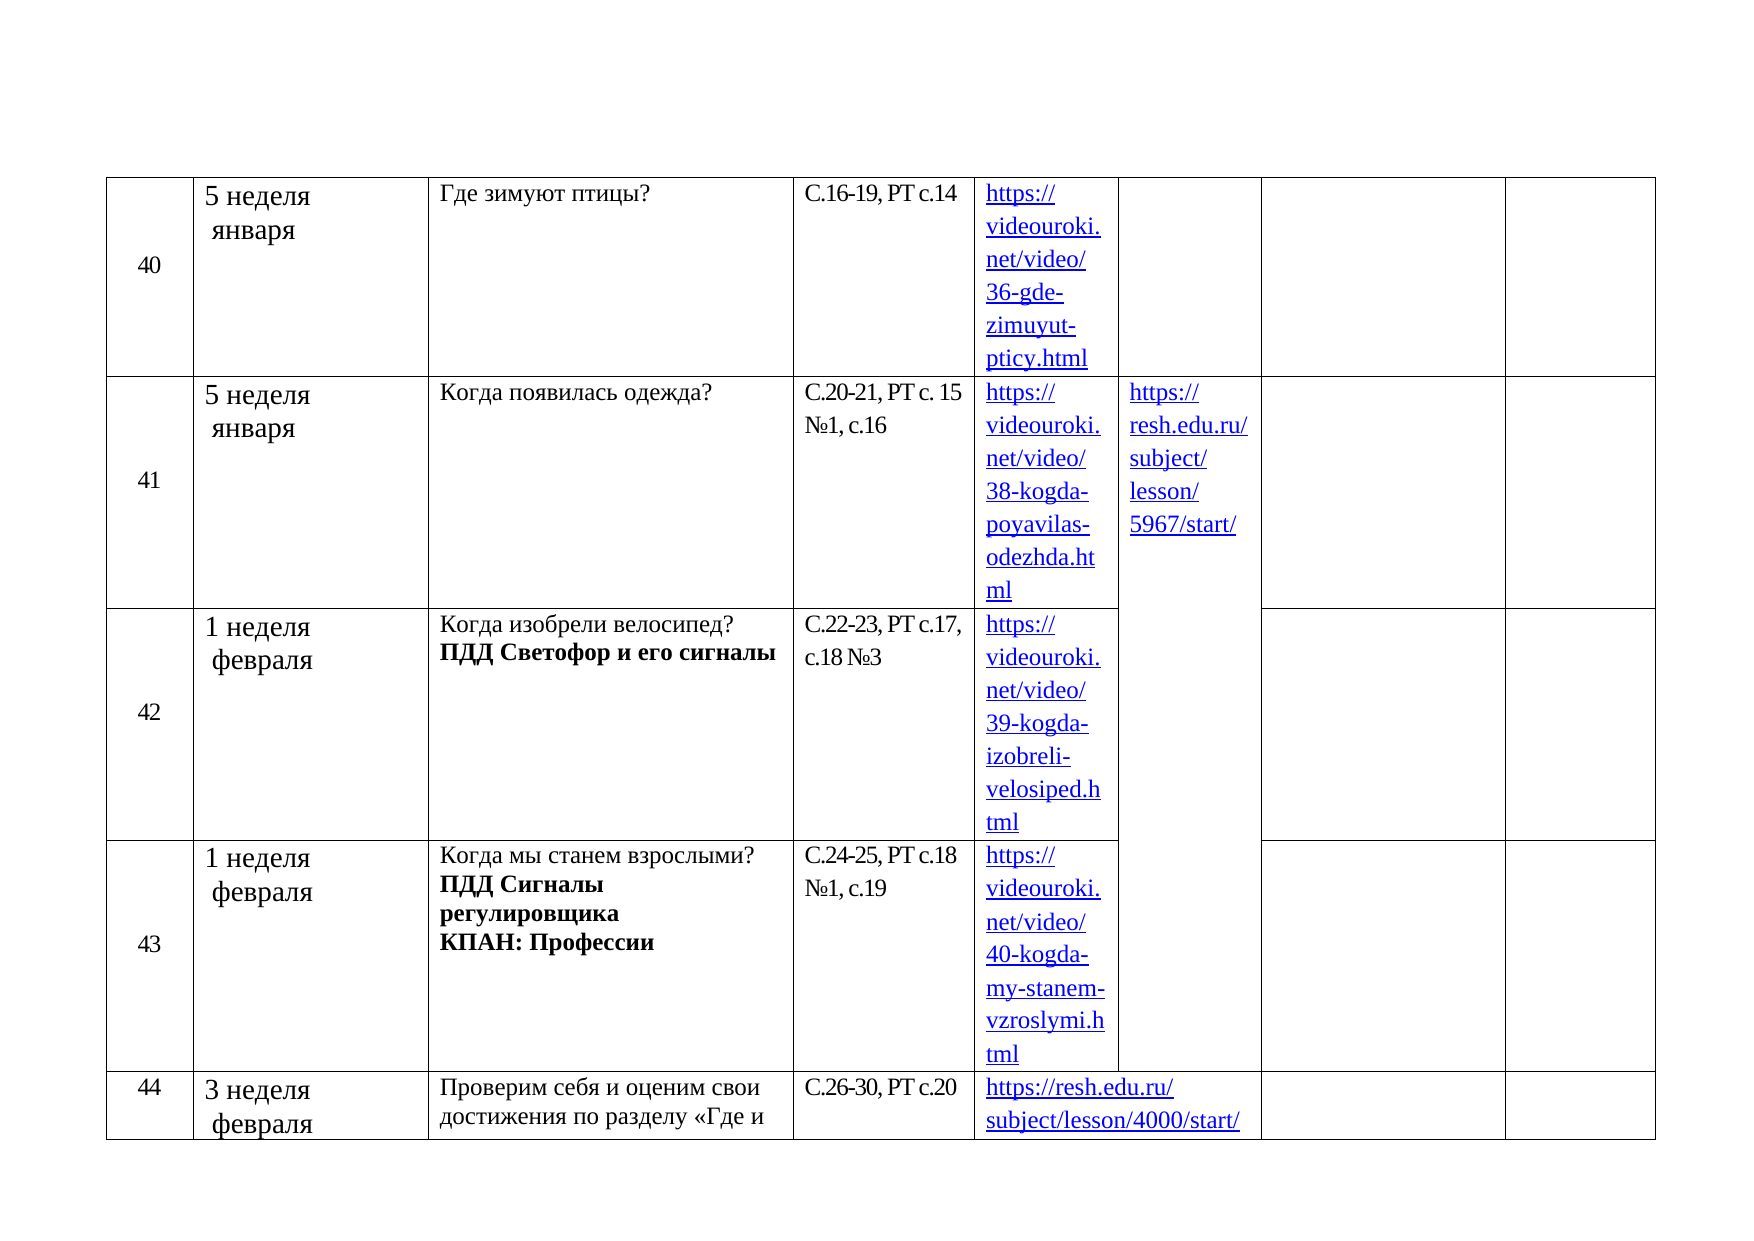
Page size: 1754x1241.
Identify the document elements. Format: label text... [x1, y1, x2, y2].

table_cell С.16-19, РТ с.14 [794, 178, 974, 376]
table_cell 41 [107, 377, 193, 608]
table_cell [1506, 1072, 1655, 1139]
table_cell https://resh.edu.ru/subject/lesson/5967/start/ [1119, 377, 1261, 1071]
table_cell 1 неделя февраля [194, 609, 428, 839]
table_cell https://videouroki.net/video/36-gde-zimuyut-pticy.html [975, 178, 1118, 376]
table_cell 42 [107, 609, 193, 839]
table_cell [1262, 609, 1505, 839]
table_cell [1262, 841, 1505, 1071]
table_cell Когда изобрели велосипед? ПДД Светофор и его сигналы [429, 609, 793, 839]
table_cell 44 [107, 1072, 193, 1139]
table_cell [429, 1072, 793, 1139]
table_cell 40 [107, 178, 193, 376]
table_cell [975, 1072, 1261, 1139]
table_cell С.22-23, РТ с.17, с.18 №3 [794, 609, 974, 839]
table_cell [1262, 377, 1505, 608]
table_cell С.20-21, РТ с. 15 №1, с.16 [794, 377, 974, 608]
table_cell 5 неделя января [194, 178, 428, 376]
table_cell [1262, 178, 1505, 376]
table_cell [1506, 178, 1655, 376]
table_cell С.24-25, РТ с.18 №1, с.19 [794, 841, 974, 1071]
table_cell Когда мы станем взрослыми? ПДД Сигналы регулировщика КПАН: Профессии [429, 841, 793, 1071]
table_cell Когда появилась одежда? [429, 377, 793, 608]
table_cell [1506, 609, 1655, 839]
table_cell 1 неделя февраля [194, 841, 428, 1071]
table_cell Где зимуют птицы? [429, 178, 793, 376]
table_cell https://videouroki.net/video/40-kogda-my-stanem-vzroslymi.html [975, 841, 1118, 1071]
table_cell https://videouroki.net/video/38-kogda-poyavilas-odezhda.html [975, 377, 1118, 608]
table_cell https://videouroki.net/video/39-kogda-izobreli-velosiped.html [975, 609, 1118, 839]
table_cell [1262, 1072, 1505, 1139]
table_cell С.26-30, РТ с.20 [794, 1072, 974, 1139]
table_cell 3 неделя февраля [194, 1072, 428, 1139]
table_cell [1506, 377, 1655, 608]
table_cell [1506, 841, 1655, 1071]
table_cell 43 [107, 841, 193, 1071]
table_cell 5 неделя января [194, 377, 428, 608]
